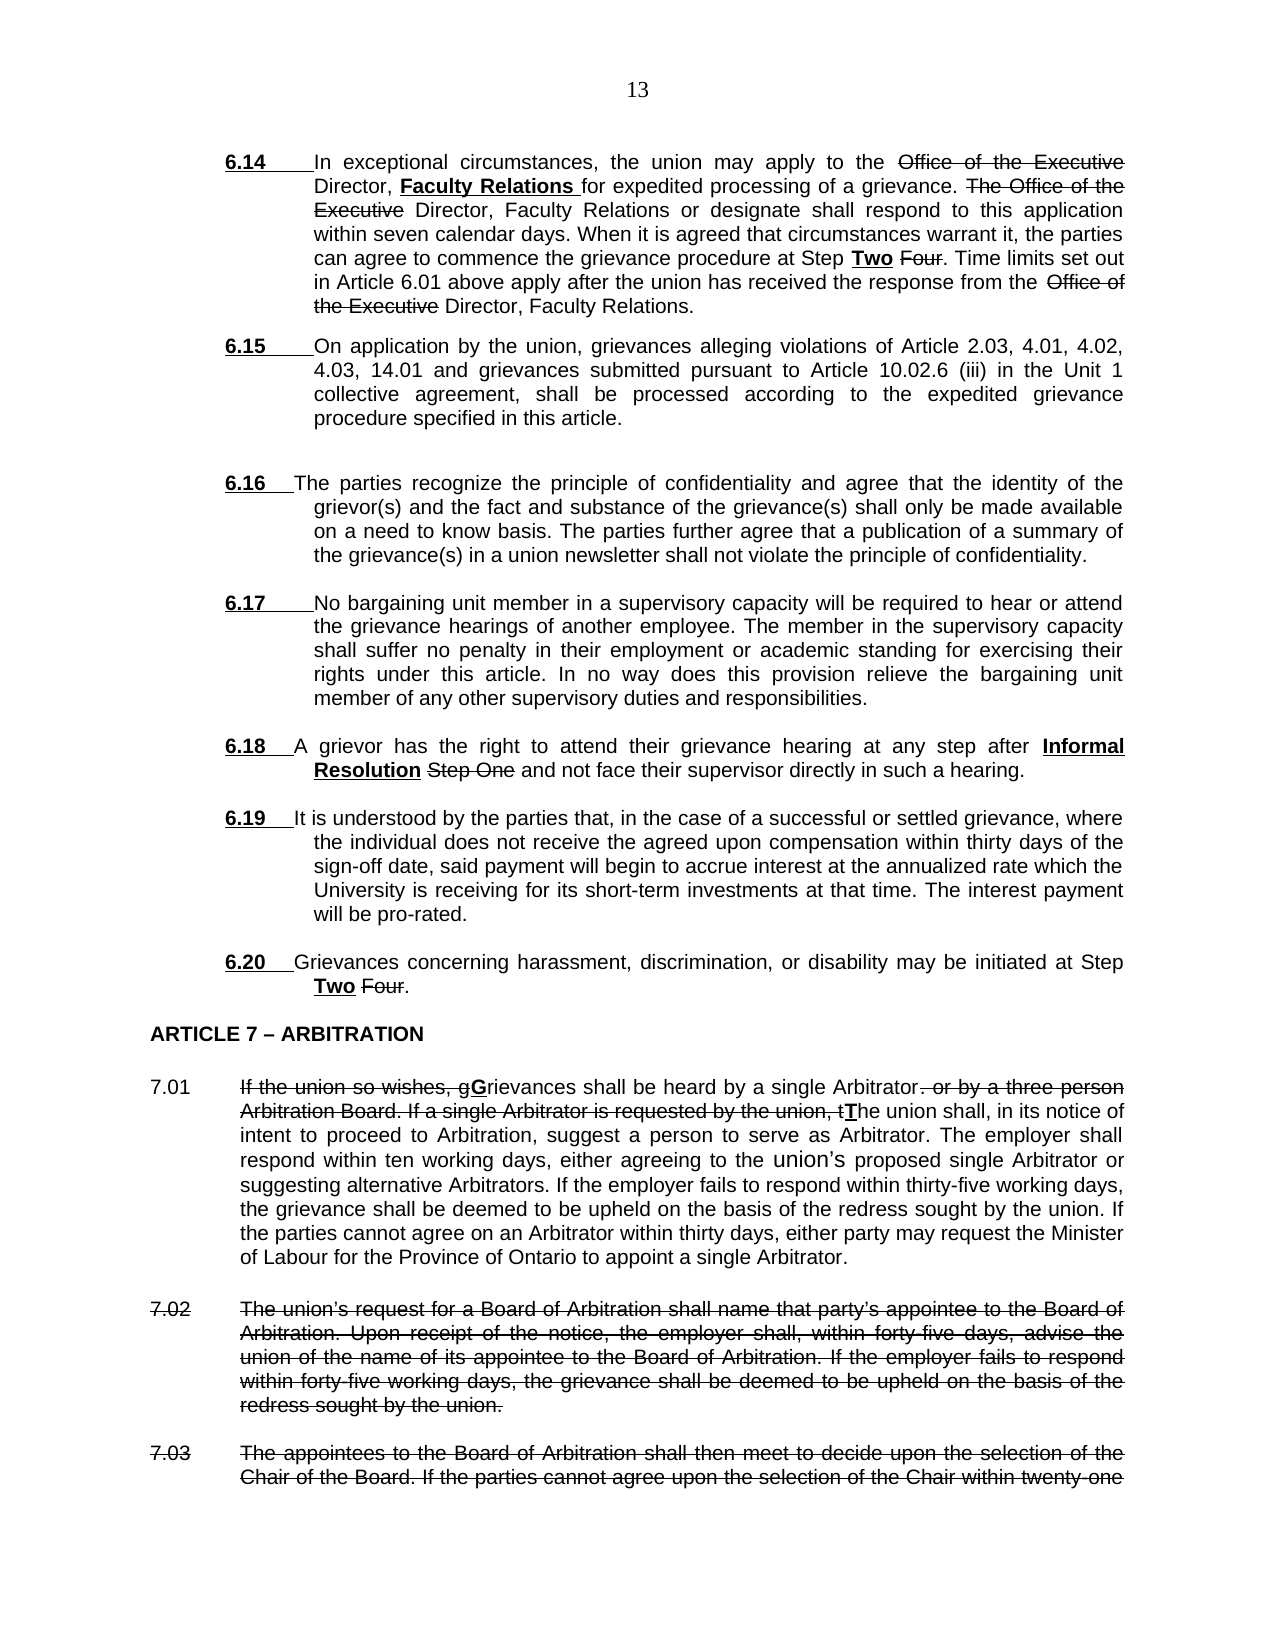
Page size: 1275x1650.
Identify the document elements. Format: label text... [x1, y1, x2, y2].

text 7.02 The union’s request for a Board of Arbitration shall name that party’s appointee to the Board of Arbitration. Upon receipt of the notice, the employer shall, within forty-five days, advise the union of the name of its appointee to the Board of Arbitration. If the employer fails to respond within forty-five working days, the grievance shall be deemed to be upheld on the basis of the redress sought by the union. [150, 1297, 1125, 1417]
list A grievor has the right to attend their grievance hearing at any step after Informal Resolution Step One and not face their supervisor directly in such a hearing. [225, 734, 1124, 782]
text 7.01 If the union so wishes, gGrievances shall be heard by a single Arbitrator. or by a three person Arbitration Board. If a single Arbitrator is requested by the union, tThe union shall, in its notice of intent to proceed to Arbitration, suggest a person to serve as Arbitrator. The employer shall respond within ten working days, either agreeing to the union’s proposed single Arbitrator or suggesting alternative Arbitrators. If the employer fails to respond within thirty-five working days, the grievance shall be deemed to be upheld on the basis of the redress sought by the union. If the parties cannot agree on an Arbitrator within thirty days, either party may request the Minister of Labour for the Province of Ontario to appoint a single Arbitrator. [150, 1074, 1124, 1268]
list In exceptional circumstances, the union may apply to the Office of the Executive Director, Faculty Relations for expedited processing of a grievance. The Office of the Executive Director, Faculty Relations or designate shall respond to this application within seven calendar days. When it is agreed that circumstances warrant it, the parties can agree to commence the grievance procedure at Step Two Four. Time limits set out in Article 6.01 above apply after the union has received the response from the Office of the Executive Director, Faculty Relations. [225, 150, 1124, 318]
list On application by the union, grievances alleging violations of Article 2.03, 4.01, 4.02, 4.03, 14.01 and grievances submitted pursuant to Article 10.02.6 (iii) in the Unit 1 collective agreement, shall be processed according to the expedited grievance procedure specified in this article. [225, 334, 1124, 430]
list It is understood by the parties that, in the case of a successful or settled grievance, where the individual does not receive the agreed upon compensation within thirty days of the sign-off date, said payment will begin to accrue interest at the annualized rate which the University is receiving for its short-term investments at that time. The interest payment will be pro-rated. [225, 806, 1124, 926]
list No bargaining unit member in a supervisory capacity will be required to hear or attend the grievance hearings of another employee. The member in the supervisory capacity shall suffer no penalty in their employment or academic standing for exercising their rights under this article. In no way does this provision relieve the bargaining unit member of any other supervisory duties and responsibilities. [225, 590, 1124, 710]
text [150, 1441, 1125, 1489]
list The parties recognize the principle of confidentiality and agree that the identity of the grievor(s) and the fact and substance of the grievance(s) shall only be made available on a need to know basis. The parties further agree that a publication of a summary of the grievance(s) in a union newsletter shall not violate the principle of confidentiality. [225, 471, 1124, 566]
list Grievances concerning harassment, discrimination, or disability may be initiated at Step Two Four. [225, 950, 1124, 998]
text ARTICLE 7 – ARBITRATION [150, 1022, 1124, 1046]
